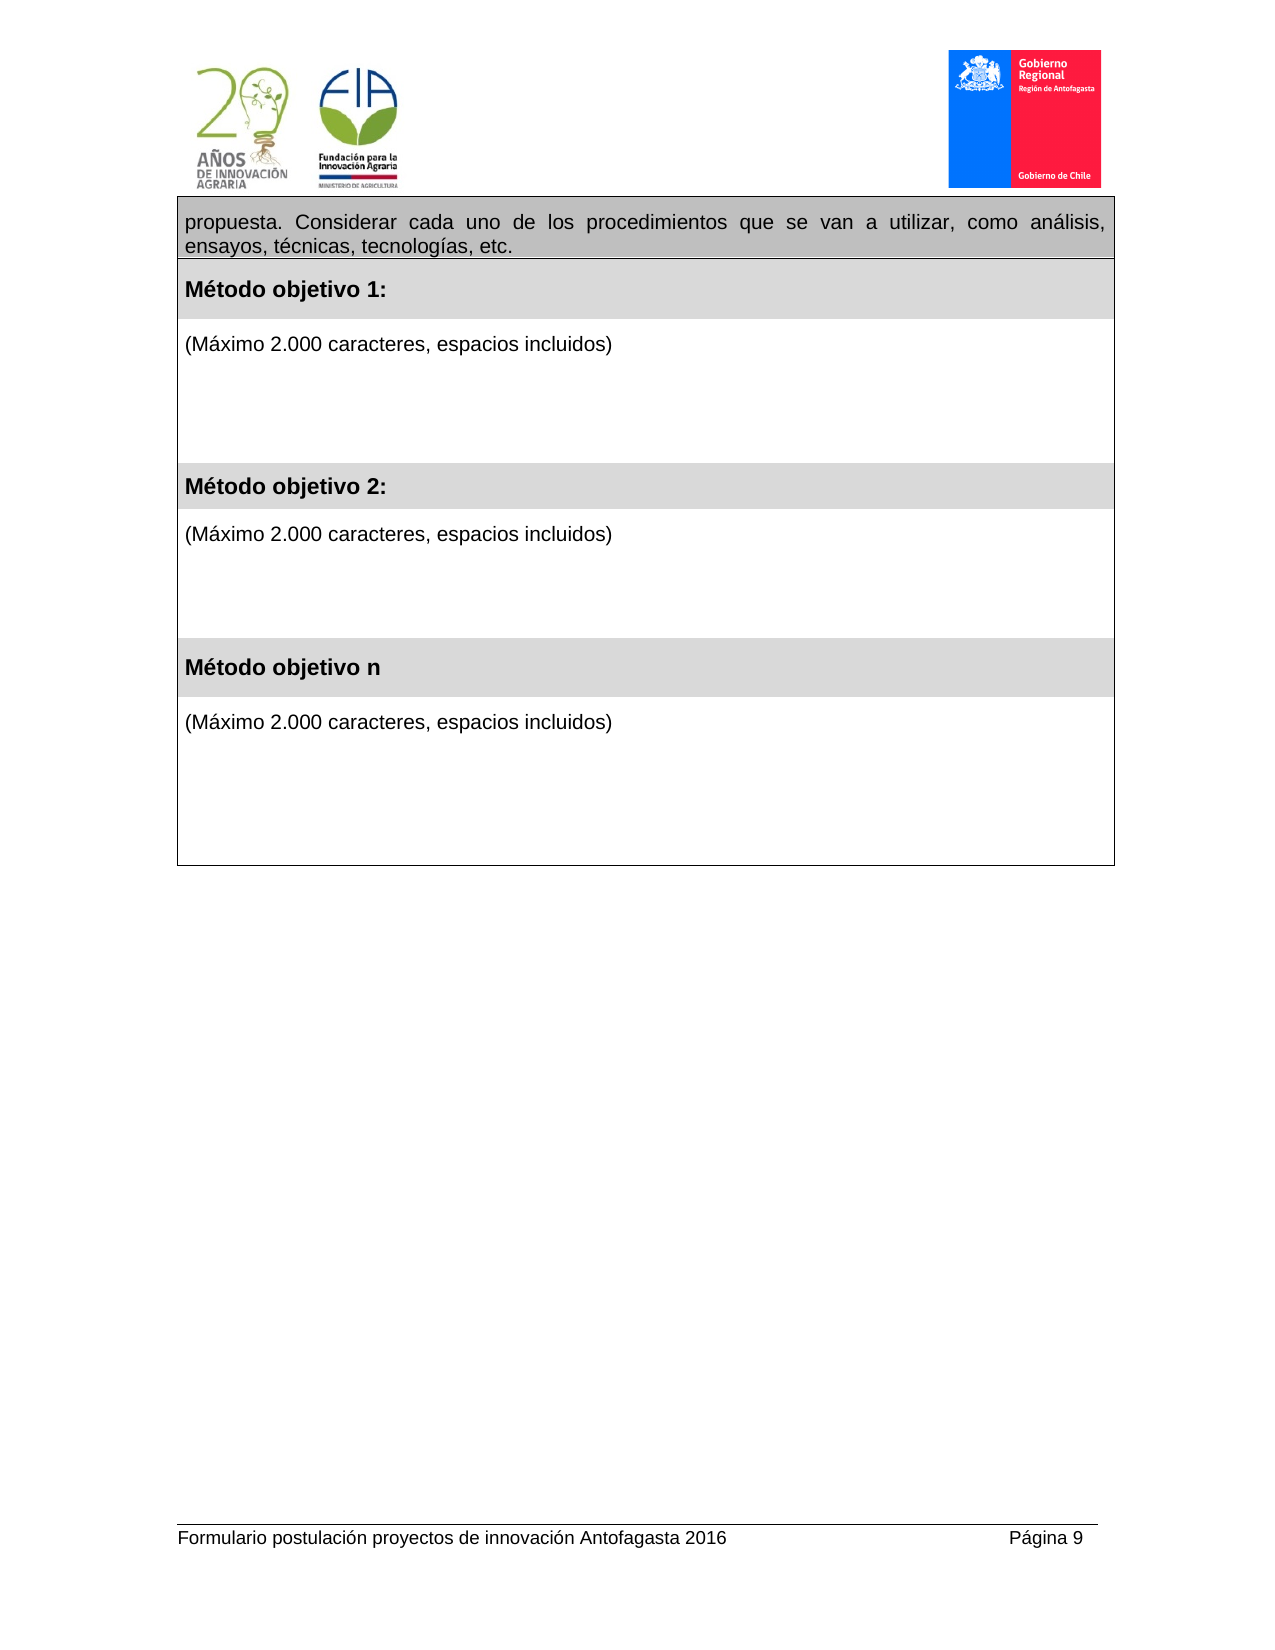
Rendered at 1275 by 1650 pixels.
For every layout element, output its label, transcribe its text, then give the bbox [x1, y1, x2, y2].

picture [948, 50, 1102, 188]
table_cell Método objetivo 1: [178, 259, 1114, 319]
table_cell Método objetivo 2: [178, 463, 1114, 509]
picture [177, 59, 417, 196]
table_cell (Máximo 2.000 caracteres, espacios incluidos) [178, 697, 1114, 865]
table_cell (Máximo 2.000 caracteres, espacios incluidos) [178, 509, 1114, 638]
table_cell (Máximo 2.000 caracteres, espacios incluidos) [178, 320, 1114, 462]
table_cell Método objetivo n [178, 638, 1114, 697]
